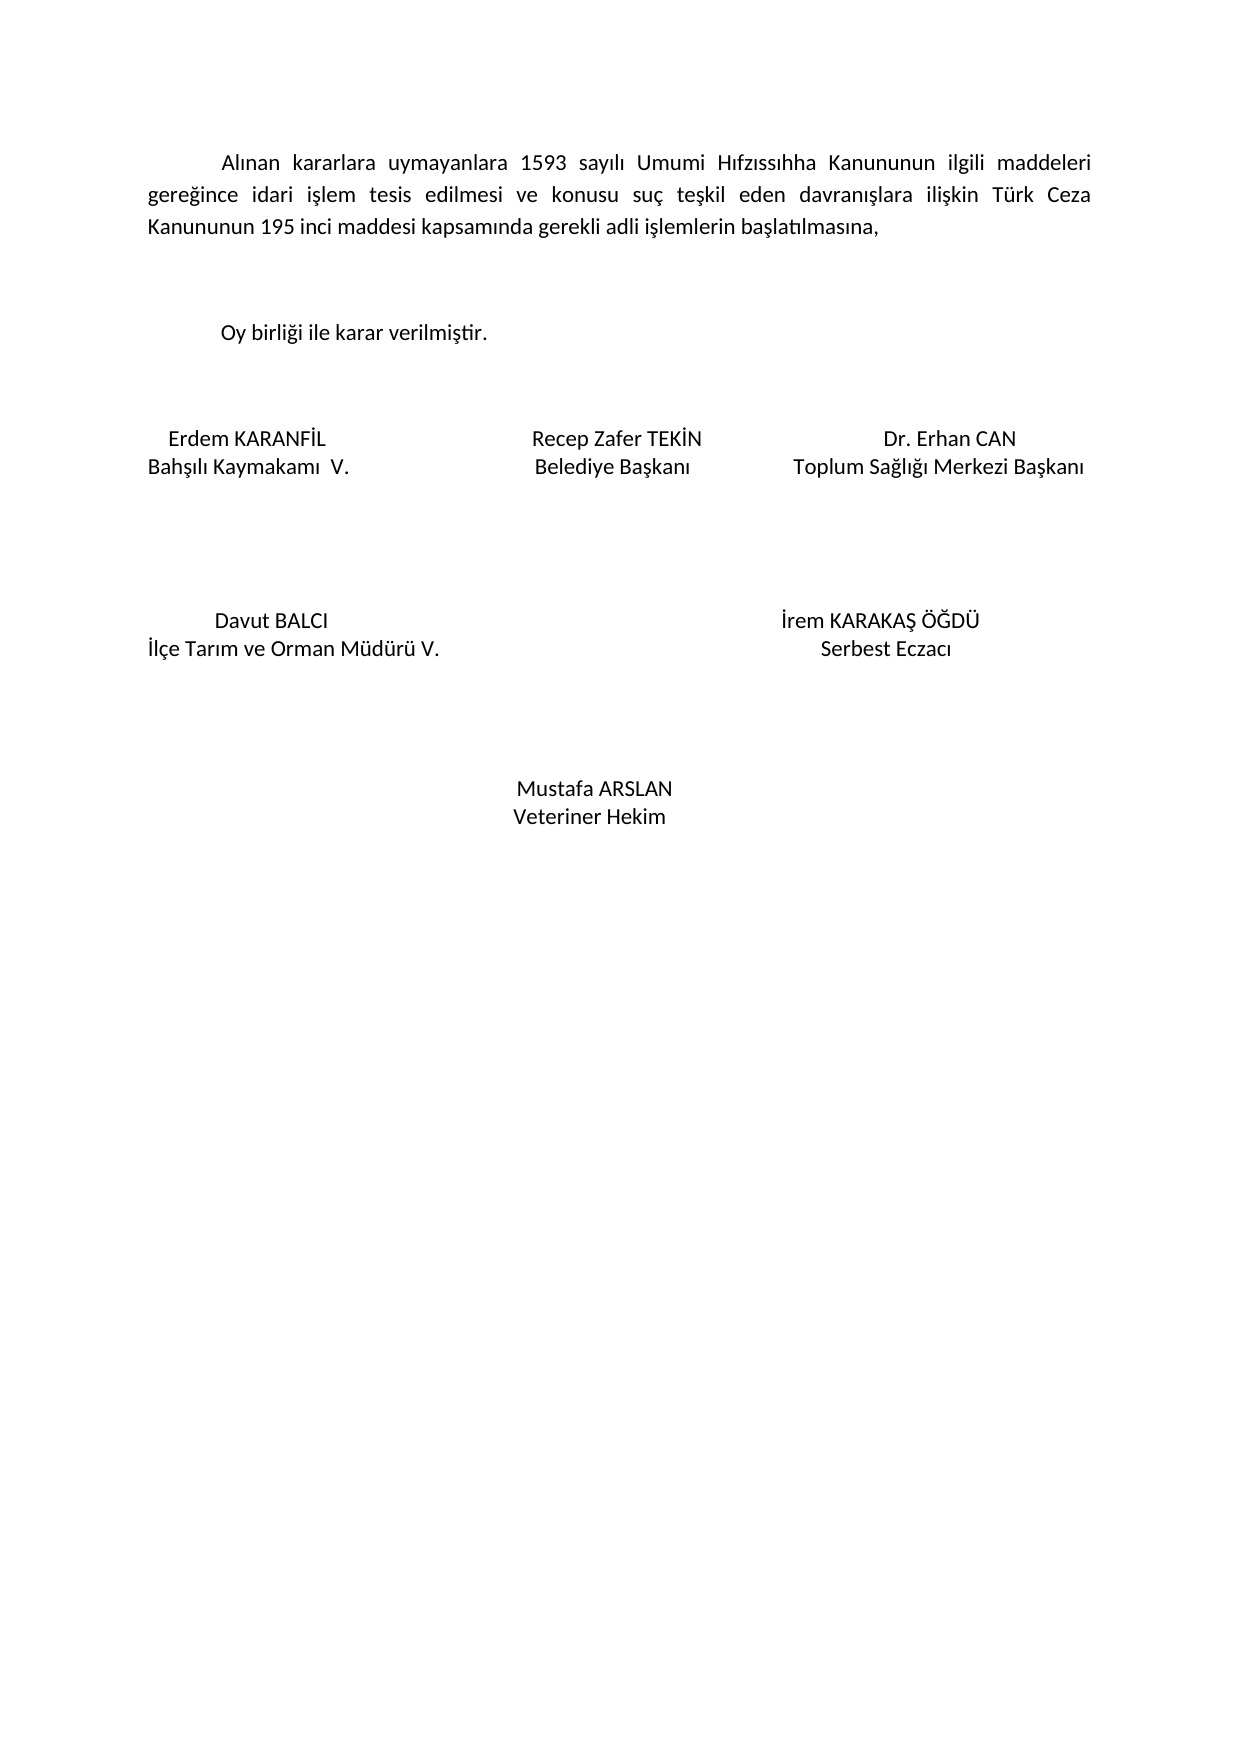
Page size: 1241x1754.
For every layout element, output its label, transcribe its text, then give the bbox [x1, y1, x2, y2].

text Veteriner Hekim [148, 802, 1093, 830]
text Erdem KARANFİL Recep Zafer TEKİN Dr. Erhan CAN Bahşılı Kaymakamı V. Belediye Başkanı Toplum Sağlığı Merkezi Başkanı [148, 424, 1093, 480]
text Alınan kararlara uymayanlara 1593 sayılı Umumi Hıfzıssıhha Kanununun ilgili maddeleri gereğince idari işlem tesis edilmesi ve konusu suç teşkil eden davranışlara ilişkin Türk Ceza Kanununun 195 inci maddesi kapsamında gerekli adli işlemlerin başlatılmasına, [148, 148, 1093, 240]
text Mustafa ARSLAN [443, 774, 1093, 802]
text Davut BALCI İrem KARAKAŞ ÖĞDÜ [148, 606, 1093, 634]
text İlçe Tarım ve Orman Müdürü V. Serbest Eczacı [148, 634, 1093, 662]
text Oy birliği ile karar verilmiştir. [148, 318, 1093, 346]
